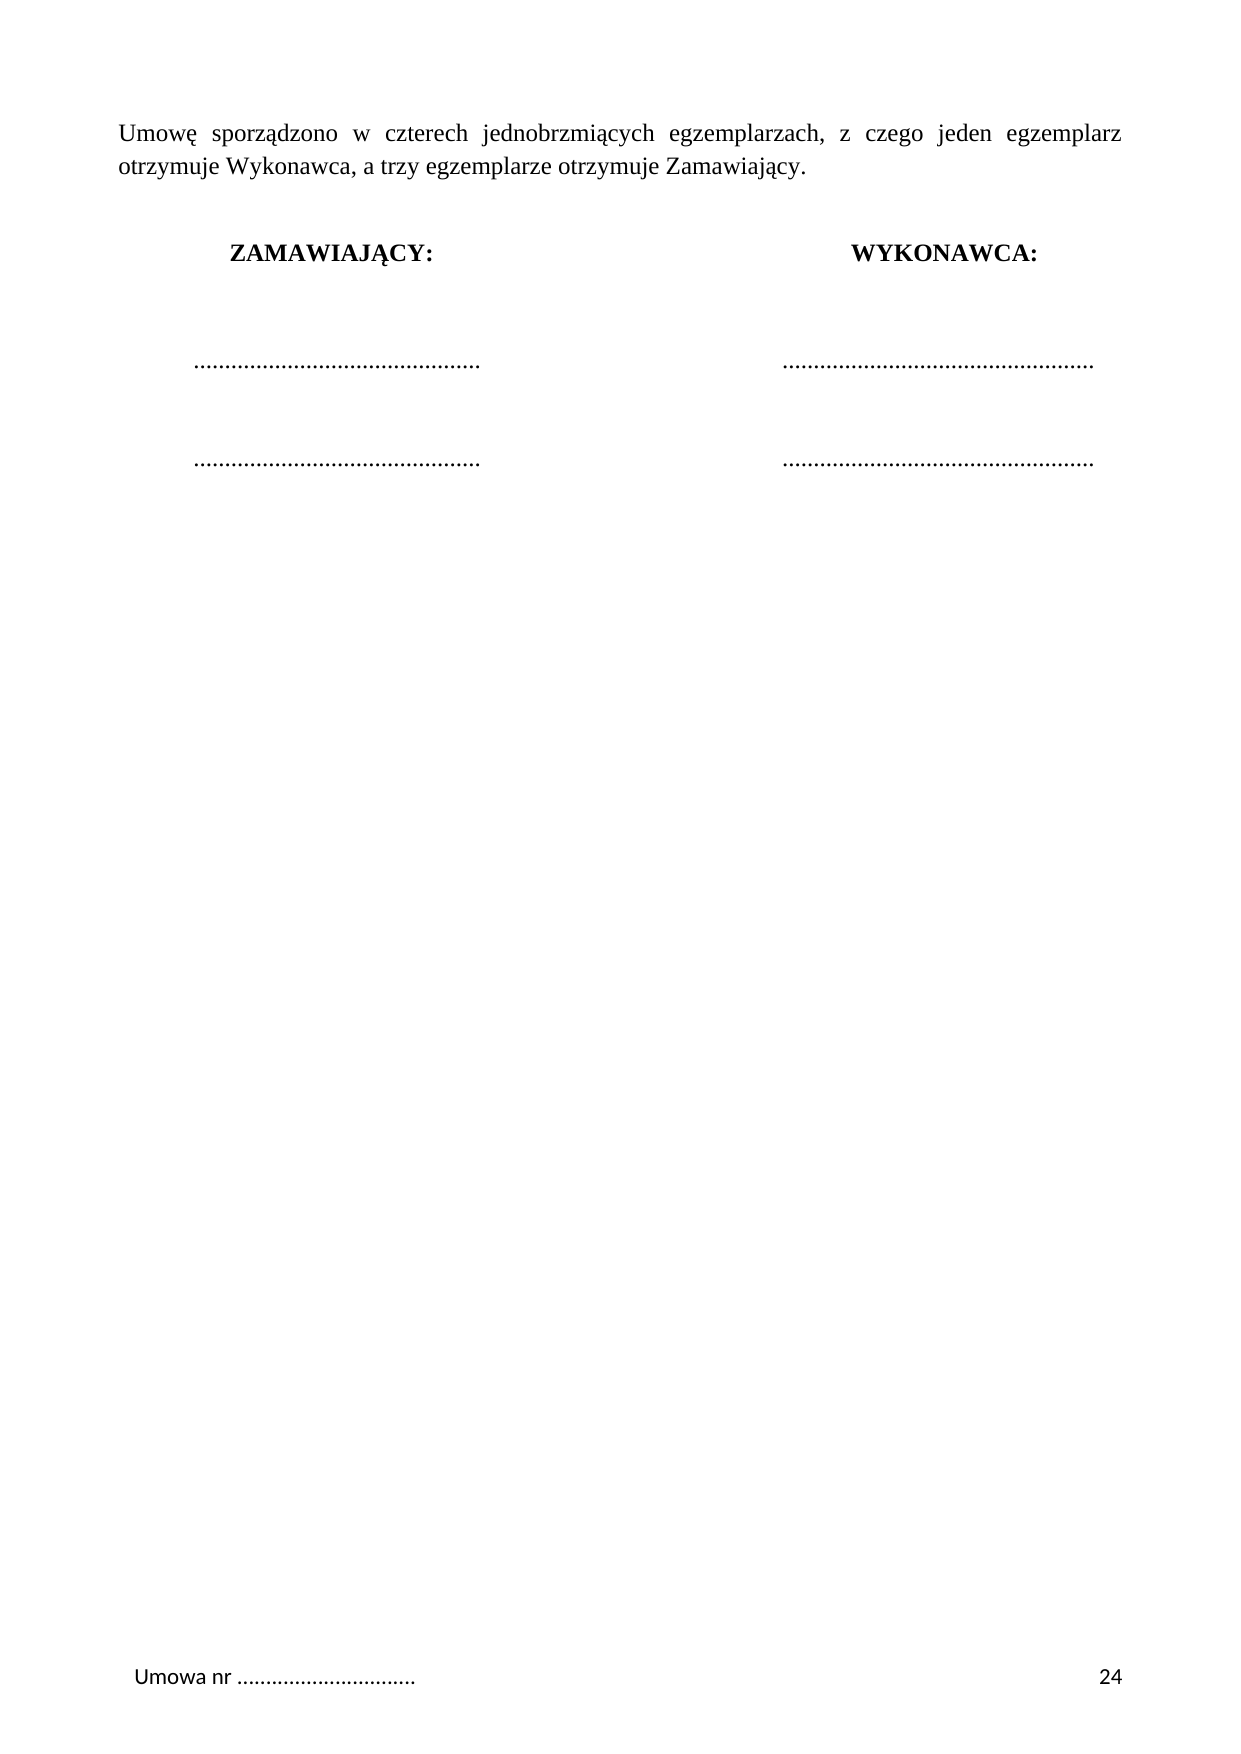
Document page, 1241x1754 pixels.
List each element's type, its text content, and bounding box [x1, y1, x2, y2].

text .............................................. .................................................. [118, 345, 1122, 374]
text Umowę sporządzono w czterech jednobrzmiących egzemplarzach, z czego jeden egzemplarz otrzymuje Wykonawca, a trzy egzemplarze otrzymuje Zamawiający. [118, 118, 1122, 180]
text .............................................. .................................................. [118, 443, 1122, 505]
text ZAMAWIAJĄCY: WYKONAWCA: [118, 238, 1122, 267]
